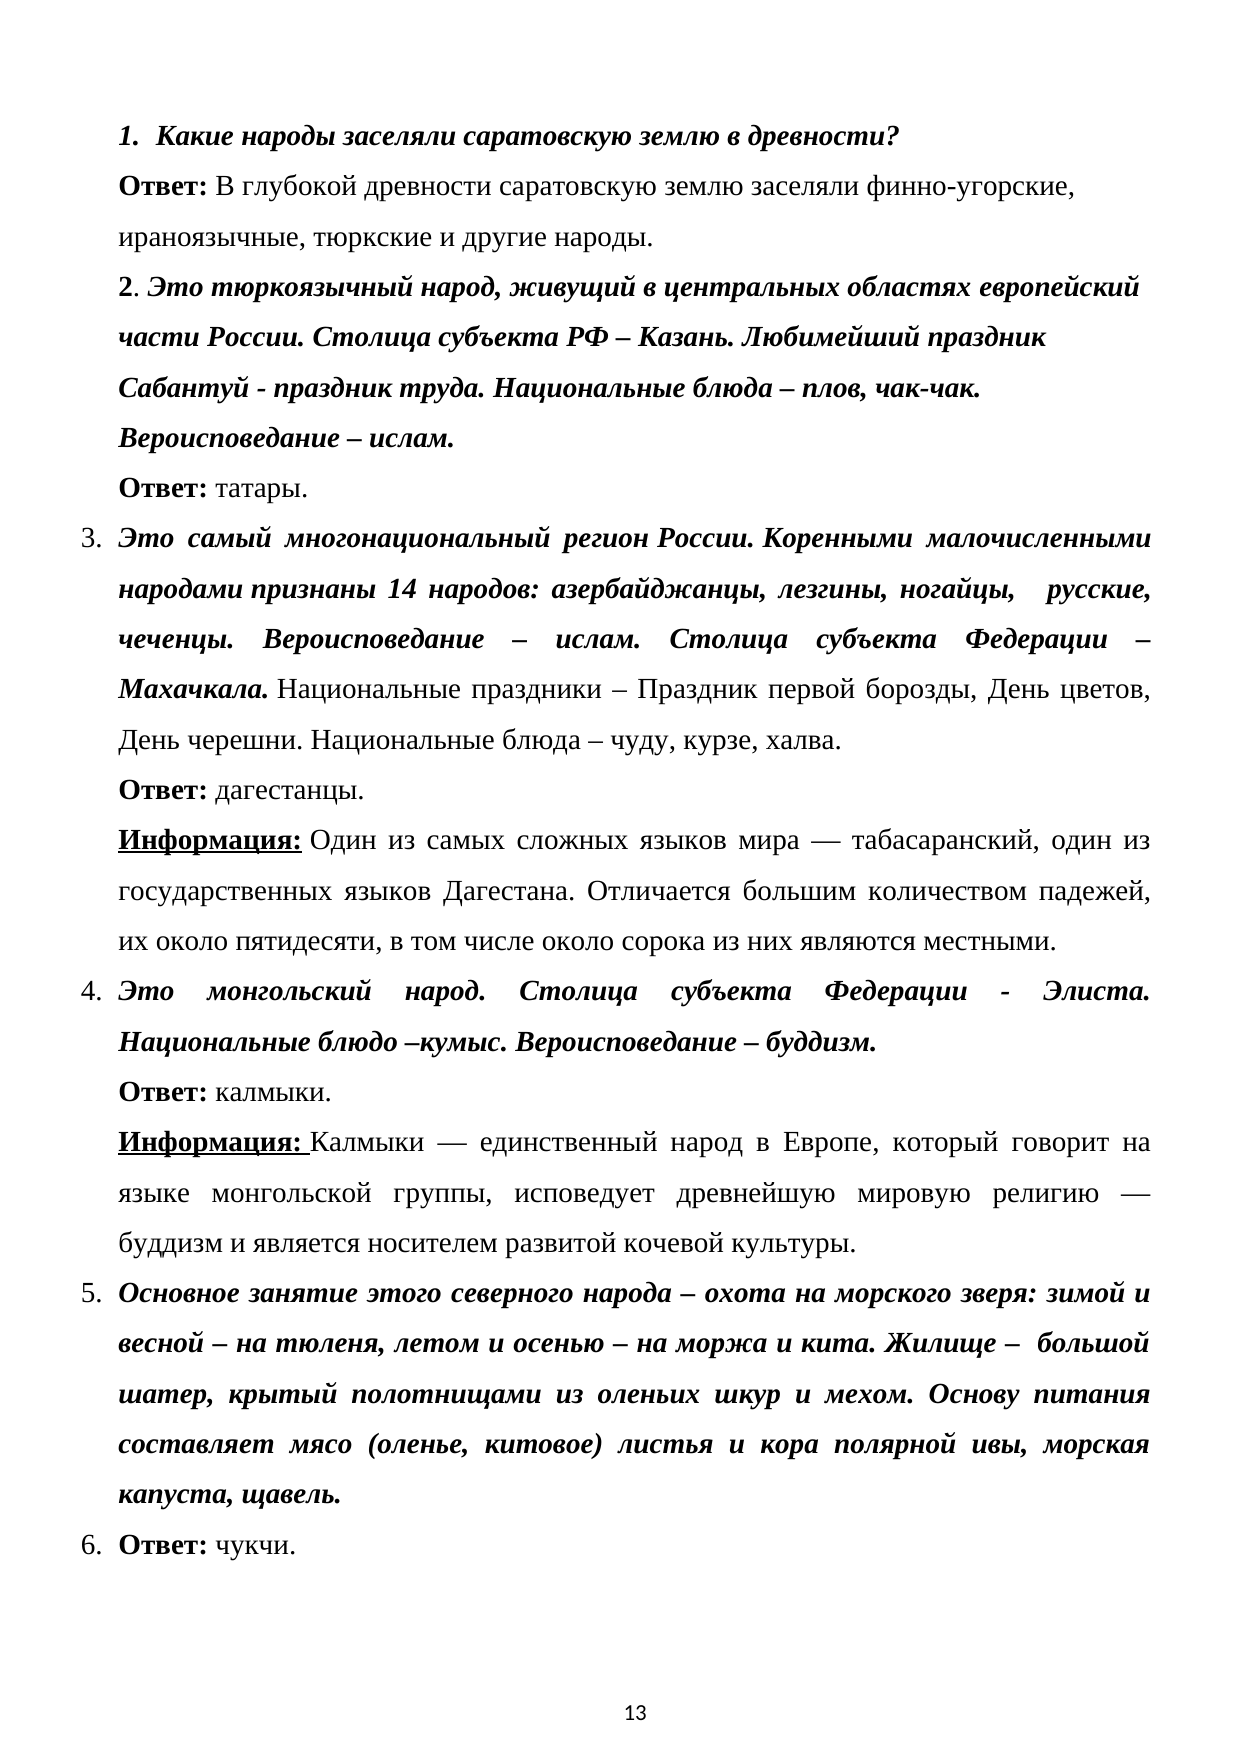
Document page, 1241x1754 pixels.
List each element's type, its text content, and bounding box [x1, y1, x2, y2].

text Ответ: татары. [118, 470, 1152, 504]
list Это монгольский народ. Столица субъекта Федерации - Элиста. Национальные блюдо –кумыс. Вероисповедание – буддизм. [81, 973, 1152, 1057]
list Ответ: чукчи. [81, 1527, 1152, 1560]
text Информация: Калмыки — единственный народ в Европе, который говорит на языке монгольской группы, исповедует древнейшую мировую религию — буддизм и является носителем развитой кочевой культуры. [118, 1124, 1152, 1258]
text Ответ: дагестанцы. [118, 772, 1152, 806]
list Это самый многонациональный регион России. Коренными малочисленными народами признаны 14 народов: азербайджанцы, лезгины, ногайцы, русские, чеченцы. Вероисповедание – ислам. Столица субъекта Федерации – Махачкала. Национальные праздники – Праздник первой борозды, День цветов, День черешни. Национальные блюда – чуду, курзе, халва. [81, 521, 1152, 755]
list Какие народы заселяли саратовскую землю в древности? [118, 118, 1152, 152]
text Информация: Один из самых сложных языков мира — табасаранский, один из государственных языков Дагестана. Отличается большим количеством падежей, их около пятидесяти, в том числе около сорока из них являются местными. [118, 822, 1152, 957]
text Ответ: калмыки. [118, 1074, 1152, 1108]
list Основное занятие этого северного народа – охота на морского зверя: зимой и весной – на тюленя, летом и осенью – на моржа и кита. Жилище – большой шатер, крытый полотнищами из оленьих шкур и мехом. Основу питания составляет мясо (оленье, китовое) листья и кора полярной ивы, морская капуста, щавель. [81, 1275, 1152, 1510]
text Ответ: В глубокой древности саратовскую землю заселяли финно-угорские, ираноязычные, тюркские и другие народы. 2. Это тюркоязычный народ, живущий в центральных областях европейский части России. Столица субъекта РФ – Казань. Любимейший праздник Сабантуй - праздник труда. Национальные блюда – плов, чак-чак. Вероисповедание – ислам. [118, 168, 1152, 453]
